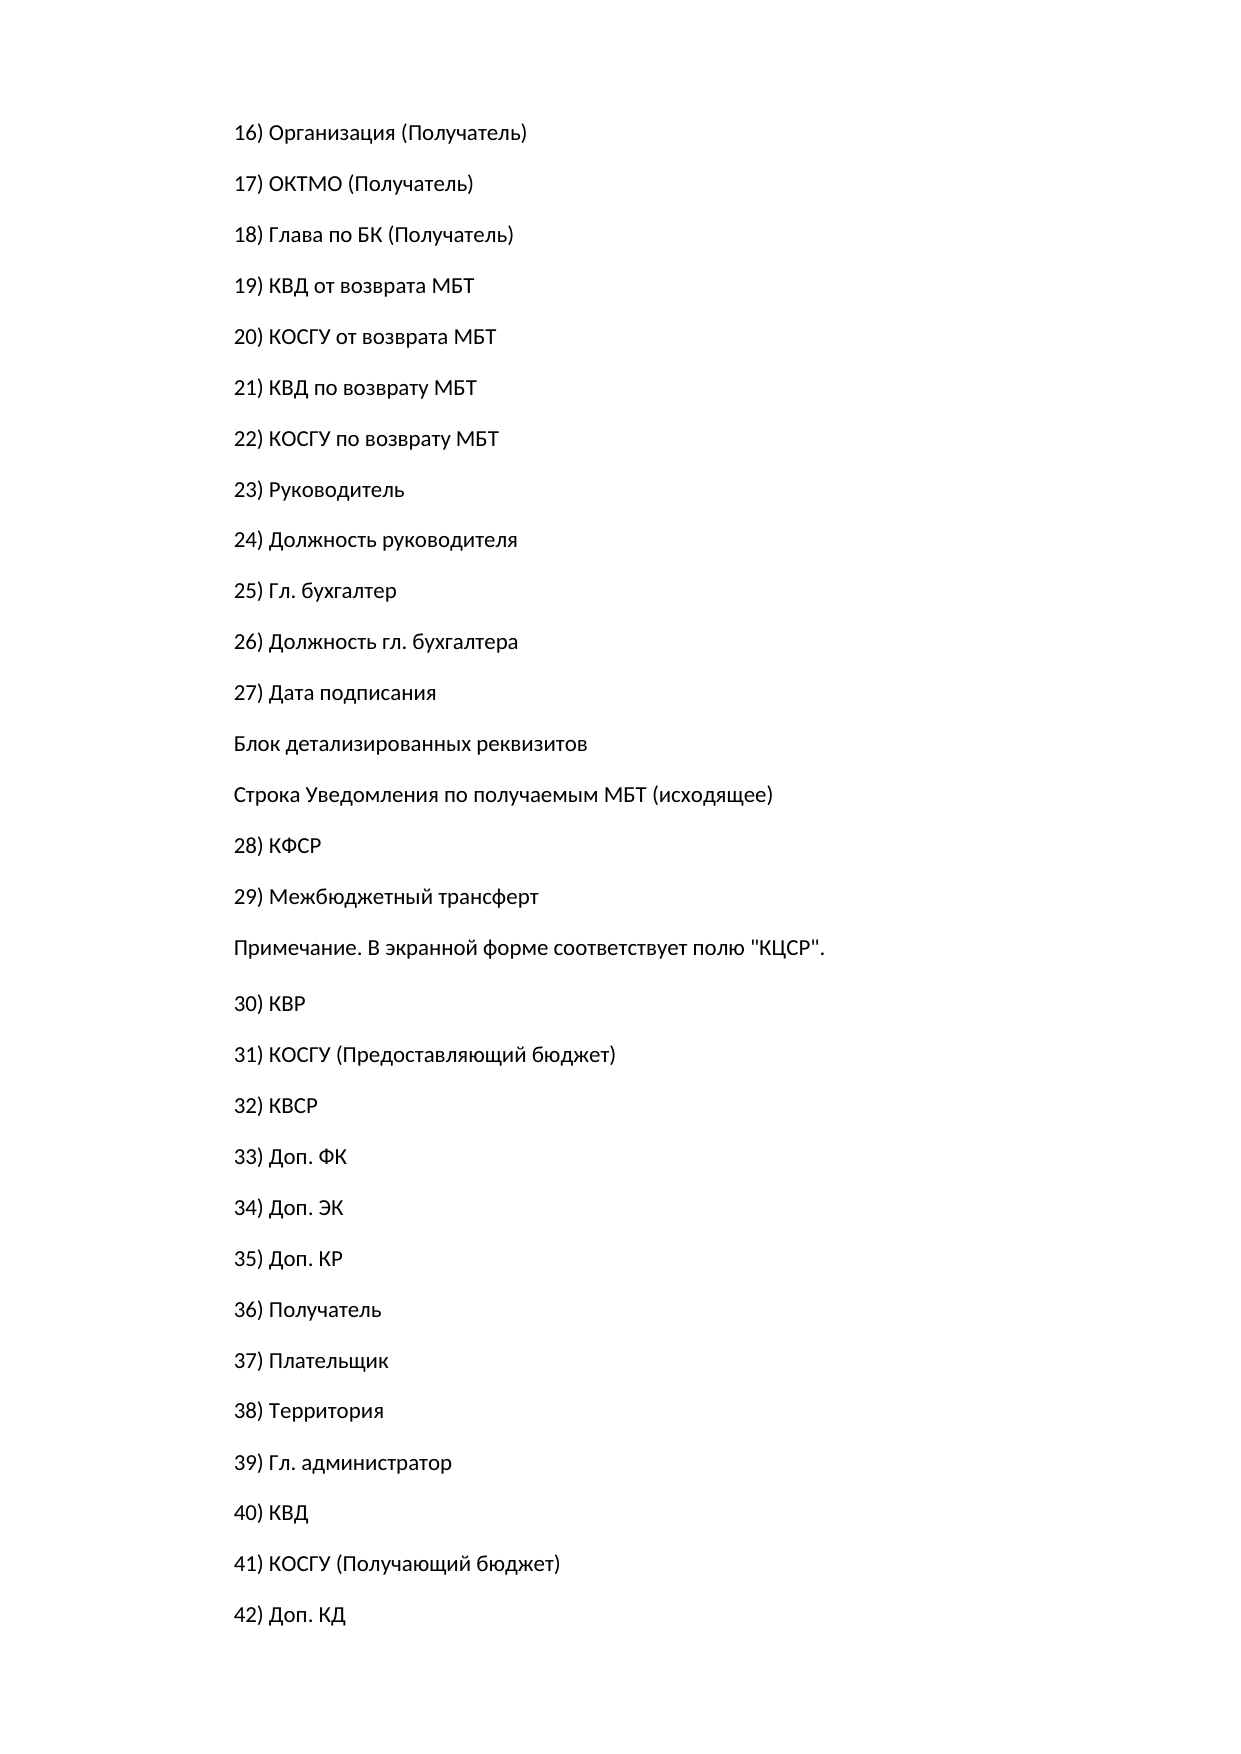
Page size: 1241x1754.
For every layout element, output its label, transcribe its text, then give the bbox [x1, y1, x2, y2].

text 28) КФСР [177, 831, 1152, 859]
text 29) Межбюджетный трансферт [177, 882, 1152, 910]
text 20) КОСГУ от возврата МБТ [177, 322, 1152, 350]
text 19) КВД от возврата МБТ [177, 271, 1152, 299]
text 24) Должность руководителя [177, 526, 1152, 554]
text 32) КВСР [177, 1091, 1152, 1119]
text 21) КВД по возврату МБТ [177, 373, 1152, 401]
text Примечание. В экранной форме соответствует полю "КЦСР". [177, 933, 1152, 961]
text Блок детализированных реквизитов [177, 729, 1152, 757]
text 36) Получатель [177, 1295, 1152, 1323]
text 16) Организация (Получатель) [177, 118, 1152, 146]
text 39) Гл. администратор [177, 1448, 1152, 1476]
text 42) Доп. КД [177, 1600, 1152, 1628]
text 25) Гл. бухгалтер [177, 577, 1152, 604]
text 38) Территория [177, 1397, 1152, 1425]
text 27) Дата подписания [177, 678, 1152, 706]
text Строка Уведомления по получаемым МБТ (исходящее) [177, 780, 1152, 808]
text 31) КОСГУ (Предоставляющий бюджет) [177, 1040, 1152, 1068]
text 18) Глава по БК (Получатель) [177, 220, 1152, 248]
text 30) КВР [177, 989, 1152, 1017]
text 40) КВД [177, 1498, 1152, 1527]
text 17) ОКТМО (Получатель) [177, 169, 1152, 197]
text 23) Руководитель [177, 475, 1152, 503]
text 26) Должность гл. бухгалтера [177, 627, 1152, 656]
text 35) Доп. КР [177, 1244, 1152, 1272]
text 41) КОСГУ (Получающий бюджет) [177, 1549, 1152, 1577]
text 34) Доп. ЭК [177, 1193, 1152, 1221]
text 37) Плательщик [177, 1346, 1152, 1374]
text 33) Доп. ФК [177, 1142, 1152, 1170]
text 22) КОСГУ по возврату МБТ [177, 424, 1152, 452]
